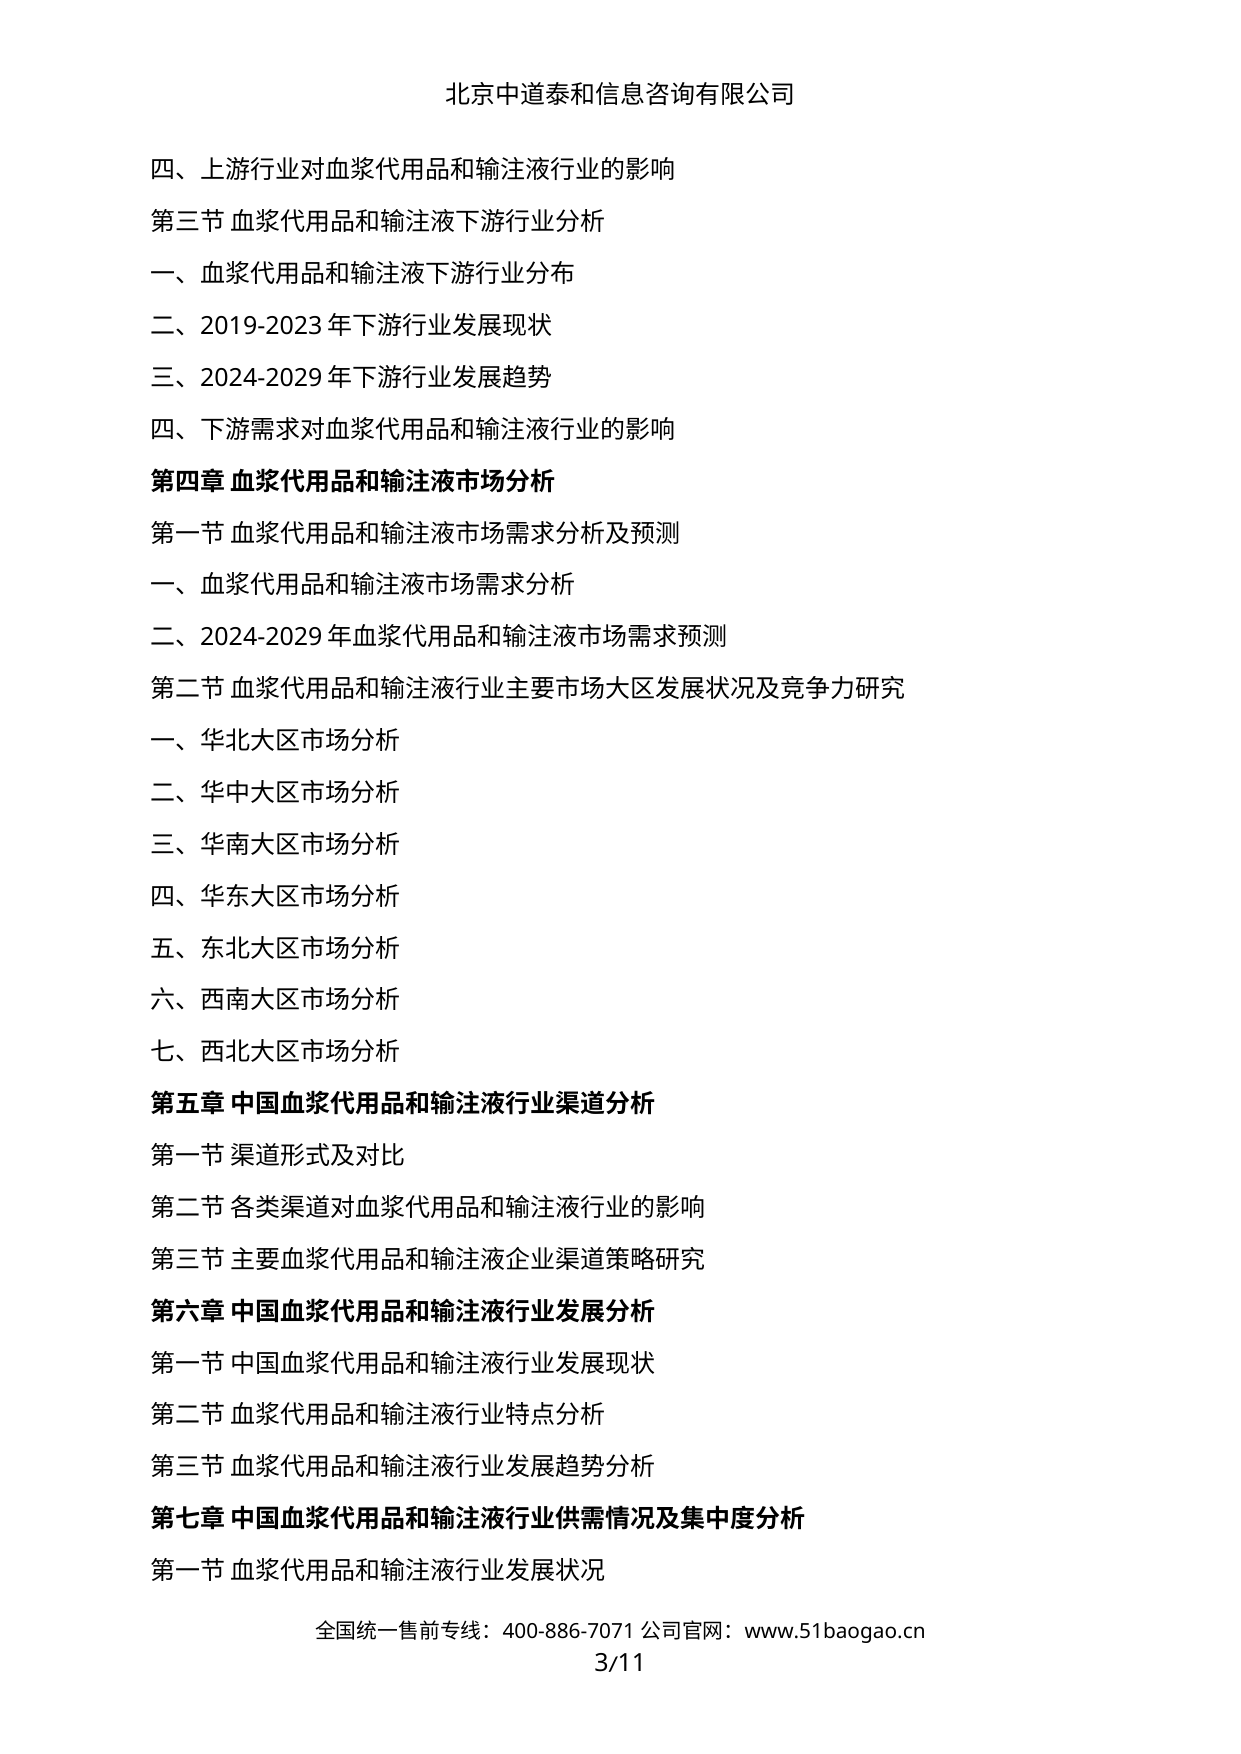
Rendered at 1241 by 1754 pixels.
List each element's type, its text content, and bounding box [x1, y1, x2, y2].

text 第二节 血浆代用品和输注液行业特点分析 [150, 1395, 1090, 1431]
text 五、东北大区市场分析 [150, 928, 1090, 964]
text 第一节 血浆代用品和输注液市场需求分析及预测 [150, 513, 1090, 549]
text 第一节 中国血浆代用品和输注液行业发展现状 [150, 1343, 1090, 1379]
text 第六章 中国血浆代用品和输注液行业发展分析 [150, 1291, 1090, 1327]
text 三、2024-2029年下游行业发展趋势 [150, 357, 1090, 394]
text 七、西北大区市场分析 [150, 1032, 1090, 1068]
text 二、2019-2023年下游行业发展现状 [150, 306, 1090, 342]
text 第二节 各类渠道对血浆代用品和输注液行业的影响 [150, 1187, 1090, 1224]
text 一、血浆代用品和输注液市场需求分析 [150, 565, 1090, 601]
text 一、华北大区市场分析 [150, 721, 1090, 757]
text 第四章 血浆代用品和输注液市场分析 [150, 461, 1090, 497]
text 第三节 血浆代用品和输注液行业发展趋势分析 [150, 1447, 1090, 1483]
text 第三节 血浆代用品和输注液下游行业分析 [150, 202, 1090, 238]
text 四、下游需求对血浆代用品和输注液行业的影响 [150, 409, 1090, 446]
text 第五章 中国血浆代用品和输注液行业渠道分析 [150, 1084, 1090, 1120]
text 第二节 血浆代用品和输注液行业主要市场大区发展状况及竞争力研究 [150, 669, 1090, 705]
text 一、血浆代用品和输注液下游行业分布 [150, 254, 1090, 290]
text 第一节 渠道形式及对比 [150, 1136, 1090, 1172]
text 第一节 血浆代用品和输注液行业发展状况 [150, 1551, 1090, 1587]
text 四、上游行业对血浆代用品和输注液行业的影响 [150, 150, 1090, 186]
text 二、华中大区市场分析 [150, 772, 1090, 809]
text 第三节 主要血浆代用品和输注液企业渠道策略研究 [150, 1239, 1090, 1276]
text 四、华东大区市场分析 [150, 876, 1090, 912]
text 二、2024-2029年血浆代用品和输注液市场需求预测 [150, 617, 1090, 653]
text 三、华南大区市场分析 [150, 824, 1090, 861]
text 第七章 中国血浆代用品和输注液行业供需情况及集中度分析 [150, 1499, 1090, 1535]
text 六、西南大区市场分析 [150, 980, 1090, 1016]
